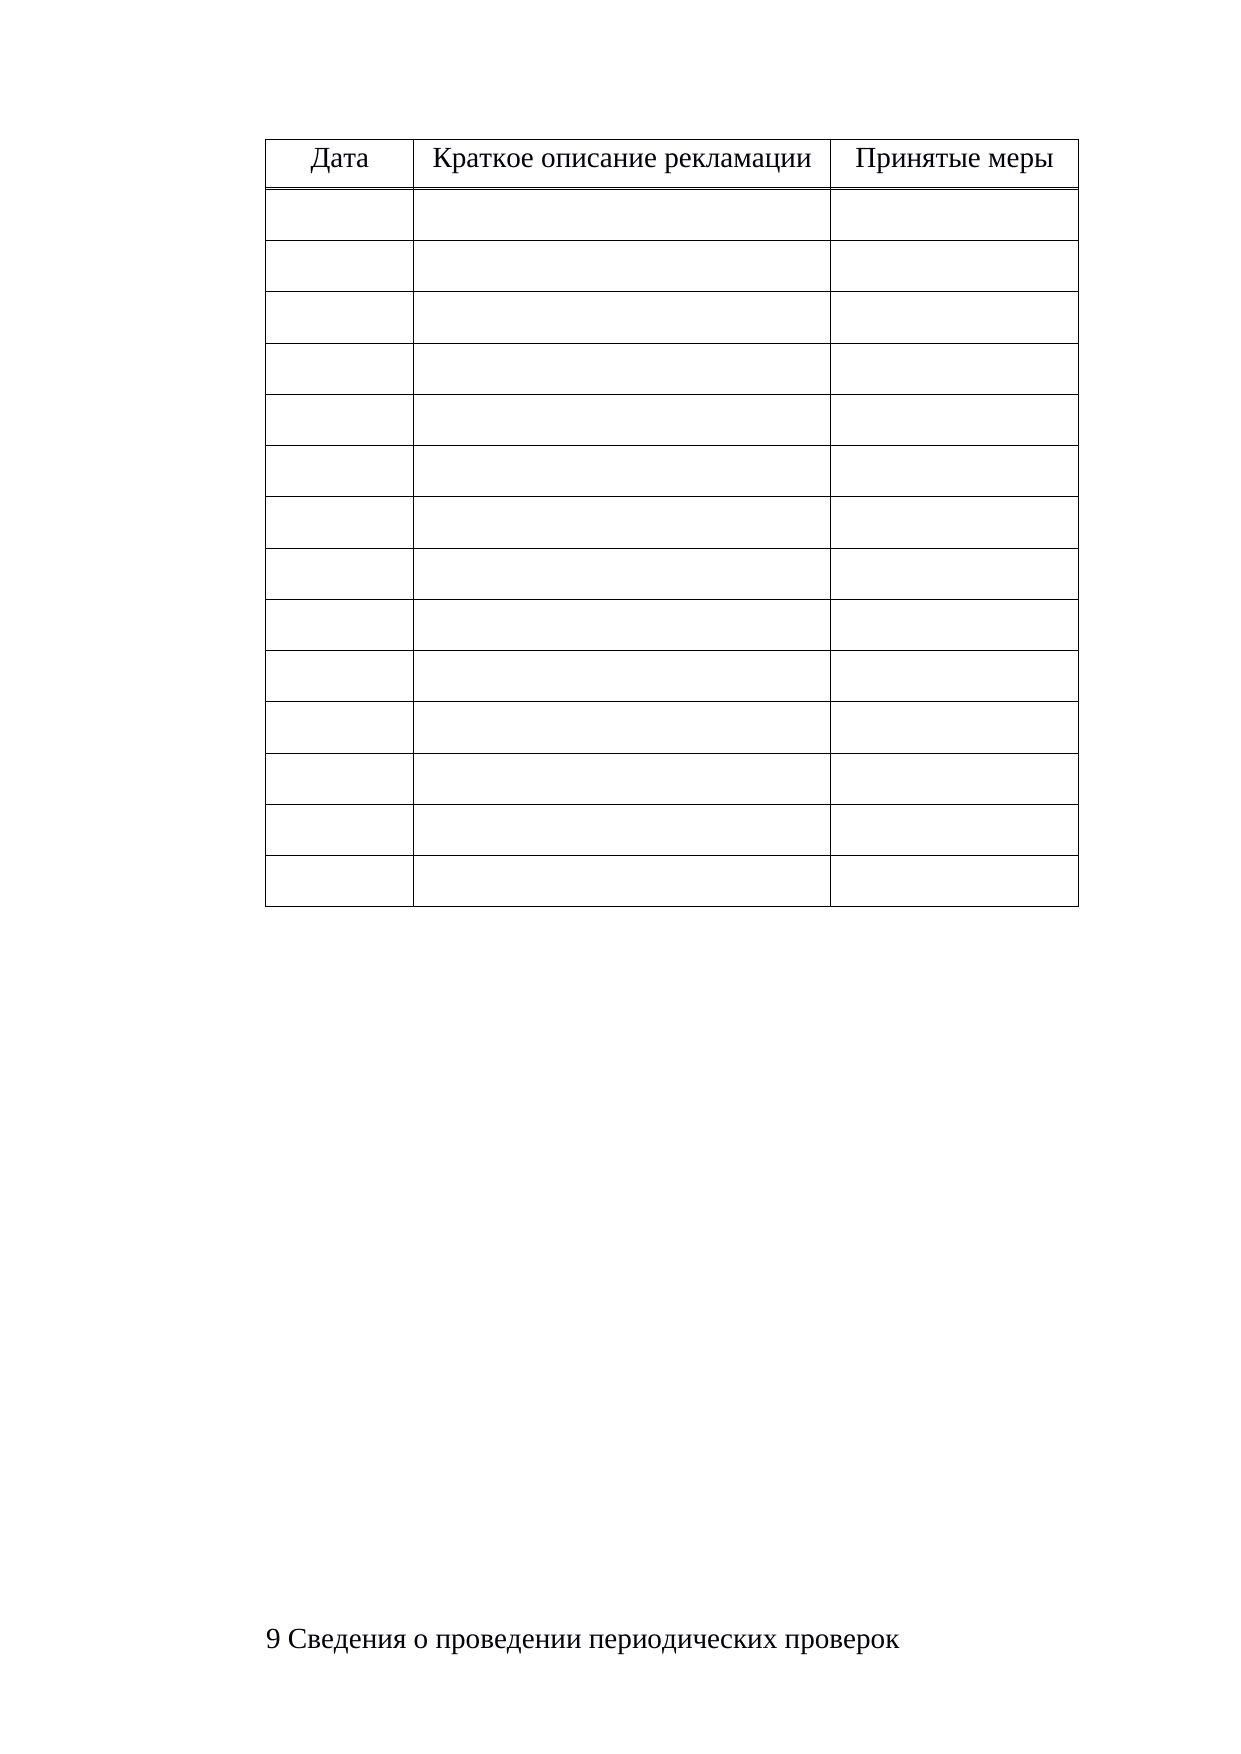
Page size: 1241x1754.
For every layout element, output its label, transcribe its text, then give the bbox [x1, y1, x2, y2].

table_cell [414, 395, 830, 445]
table_cell [266, 446, 413, 496]
table_cell [414, 344, 830, 394]
table_cell [831, 292, 1078, 342]
table_cell [414, 805, 830, 855]
table_cell [266, 754, 413, 804]
table_cell [414, 856, 830, 906]
table_cell [831, 446, 1078, 496]
table_cell [266, 856, 413, 906]
table_cell [831, 344, 1078, 394]
table_header Дата [266, 140, 413, 187]
table_cell [266, 702, 413, 752]
table_cell [266, 600, 413, 650]
table_cell [266, 292, 413, 342]
table_cell [831, 754, 1078, 804]
table_cell [266, 805, 413, 855]
table_cell [266, 241, 413, 291]
table_cell [414, 702, 830, 752]
table_cell [414, 241, 830, 291]
table_header Краткое описание рекламации [414, 140, 830, 187]
table_cell [831, 651, 1078, 701]
text 9 Сведения о проведении периодических проверок [266, 1621, 1152, 1654]
table_cell [414, 446, 830, 496]
table_cell [414, 292, 830, 342]
table_cell [414, 549, 830, 599]
table_cell [831, 190, 1078, 240]
table_cell [831, 497, 1078, 547]
table_cell [831, 600, 1078, 650]
table_cell [831, 702, 1078, 752]
table_cell [266, 190, 413, 240]
table_cell [414, 497, 830, 547]
table_header Принятые меры [831, 140, 1078, 187]
table_cell [831, 395, 1078, 445]
table_cell [831, 856, 1078, 906]
table_cell [414, 651, 830, 701]
table_cell [414, 600, 830, 650]
table_cell [414, 754, 830, 804]
table_cell [831, 549, 1078, 599]
table_cell [831, 241, 1078, 291]
table_cell [266, 344, 413, 394]
table_cell [266, 395, 413, 445]
table_cell [831, 805, 1078, 855]
table_cell [266, 651, 413, 701]
table_cell [266, 497, 413, 547]
table_cell [266, 549, 413, 599]
table_cell [414, 190, 830, 240]
